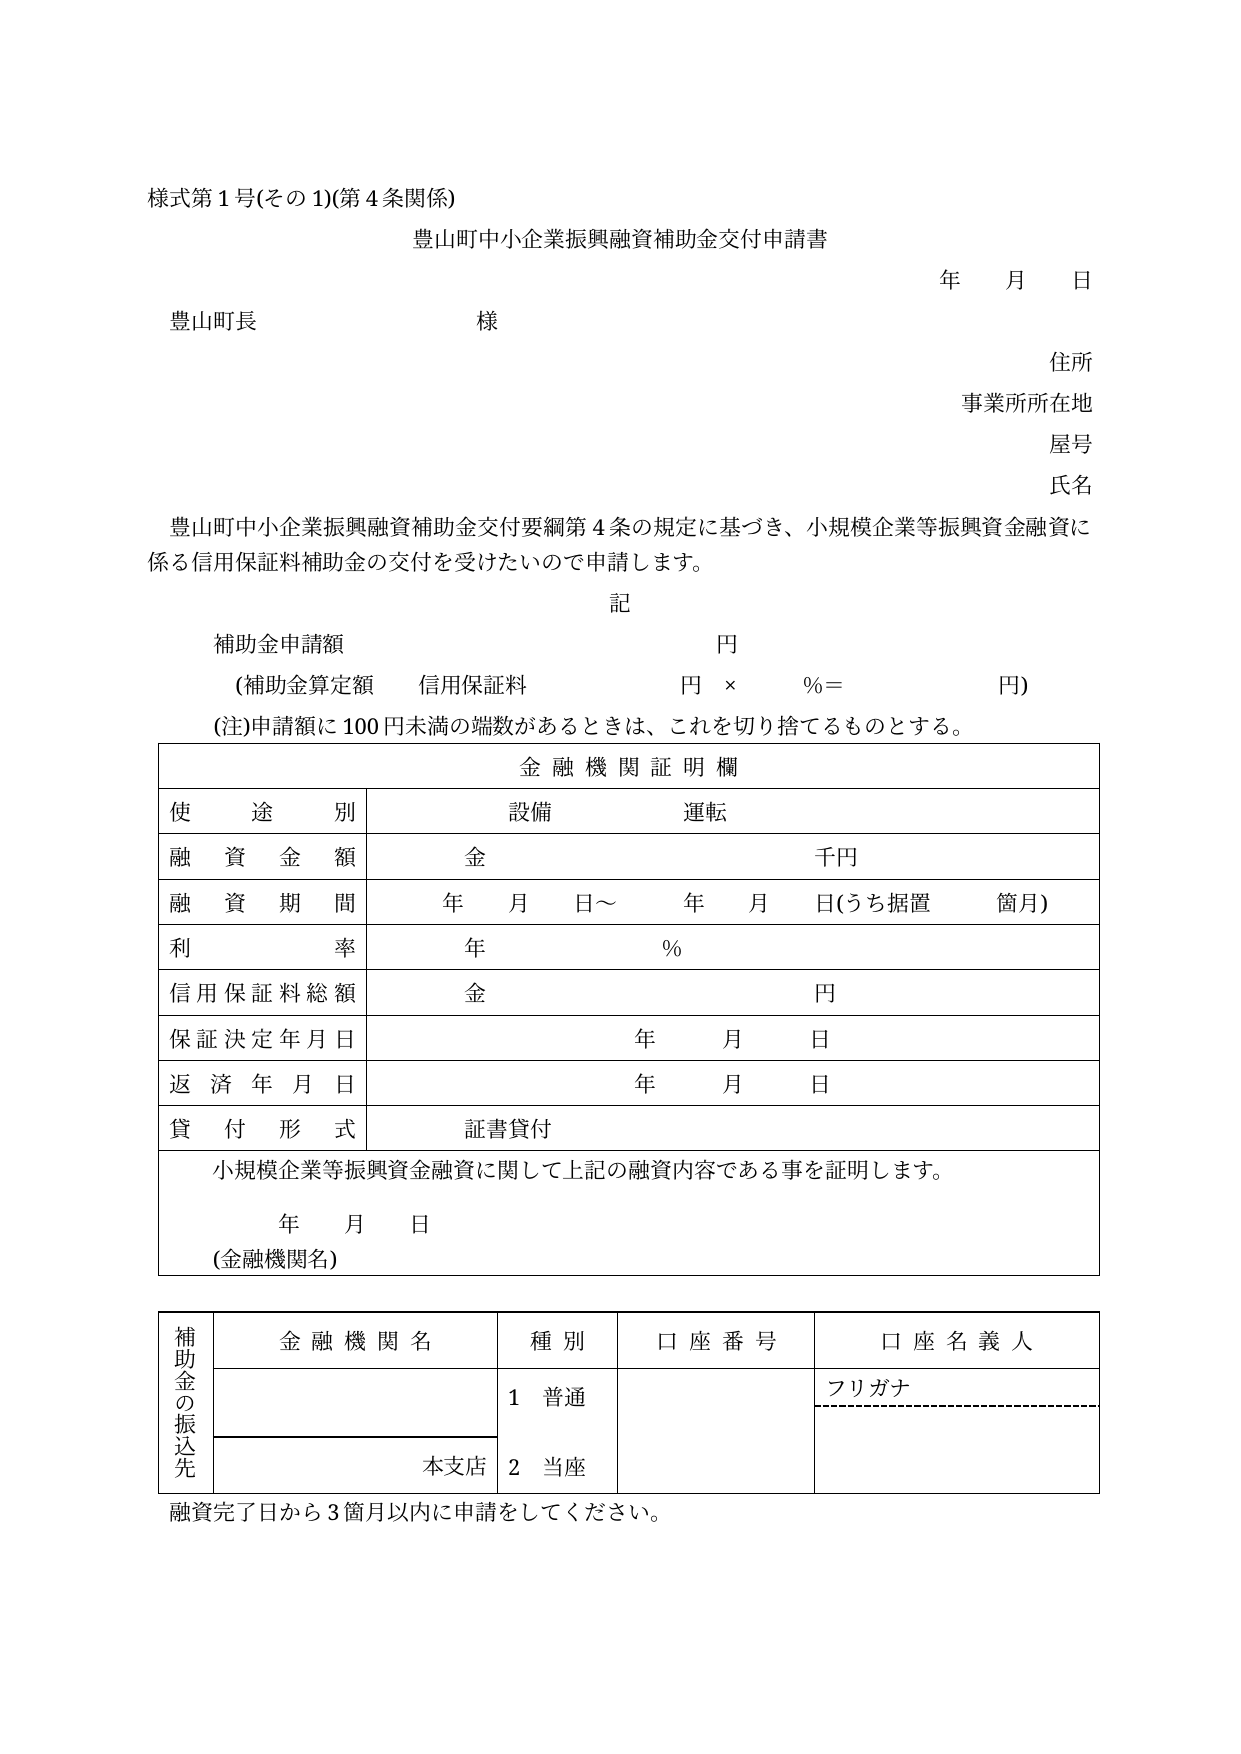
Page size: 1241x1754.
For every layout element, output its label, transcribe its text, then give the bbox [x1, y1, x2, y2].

table_cell 貸付形式 [159, 1106, 366, 1150]
table_cell [214, 1369, 497, 1436]
table_cell 1 普通 2 当座 [498, 1369, 617, 1493]
text 住所 [148, 344, 1092, 378]
table_header 金融機関名 [214, 1313, 497, 1368]
text 様式第1号(その1)(第4条関係) [148, 179, 1092, 214]
table_cell 設備 運転 [367, 789, 1099, 833]
table_header 口座番号 [618, 1313, 814, 1368]
table_header 種別 [498, 1313, 617, 1368]
table_cell 年 月 日 [367, 1061, 1099, 1105]
text 豊山町中小企業振興融資補助金交付申請書 [148, 220, 1092, 255]
text (注)申請額に100円未満の端数があるときは、これを切り捨てるものとする。 [148, 708, 1092, 743]
text 豊山町中小企業振興融資補助金交付要綱第4条の規定に基づき、小規模企業等振興資金融資に係る信用保証料補助金の交付を受けたいので申請します。 [148, 508, 1092, 578]
table_cell 年 月 日 [367, 1016, 1099, 1060]
table_header 金融機関証明欄 [159, 744, 1099, 788]
text 年 月 日 [148, 261, 1092, 296]
text (補助金算定額 信用保証料 円 × ％＝ 円) [148, 667, 1092, 701]
table_cell 小規模企業等振興資金融資に関して上記の融資内容である事を証明します。 年 月 日 (金融機関名) [159, 1151, 1099, 1275]
table_cell 金 千円 [367, 834, 1099, 878]
table_cell 証書貸付 [367, 1106, 1099, 1150]
text 融資完了日から3箇月以内に申請をしてください。 [148, 1494, 1092, 1528]
table_cell 利率 [159, 925, 366, 969]
table_header 補助金の振込先 [159, 1313, 213, 1493]
table_cell 融資金額 [159, 834, 366, 878]
table_cell 返済年月日 [159, 1061, 366, 1105]
text 補助金申請額 円 [148, 625, 1092, 660]
table_cell 信用保証料総額 [159, 970, 366, 1014]
text 事業所所在地 [148, 385, 1092, 420]
table_cell フリガナ [815, 1369, 1099, 1405]
table_cell 金 円 [367, 970, 1099, 1014]
table_cell 本支店 [214, 1438, 497, 1493]
text 記 [148, 584, 1092, 619]
table_cell 使途別 [159, 789, 366, 833]
table_header 口座名義人 [815, 1313, 1099, 1368]
table_cell [815, 1405, 1099, 1493]
text 氏名 [148, 467, 1092, 502]
table_cell 保証決定年月日 [159, 1016, 366, 1060]
table_cell 融資期間 [159, 880, 366, 924]
table_cell [618, 1369, 814, 1493]
table_cell 年 ％ [367, 925, 1099, 969]
text 屋号 [148, 426, 1092, 461]
text 豊山町長 様 [148, 302, 1092, 337]
table_cell 年 月 日～ 年 月 日(うち据置 箇月) [367, 880, 1099, 924]
